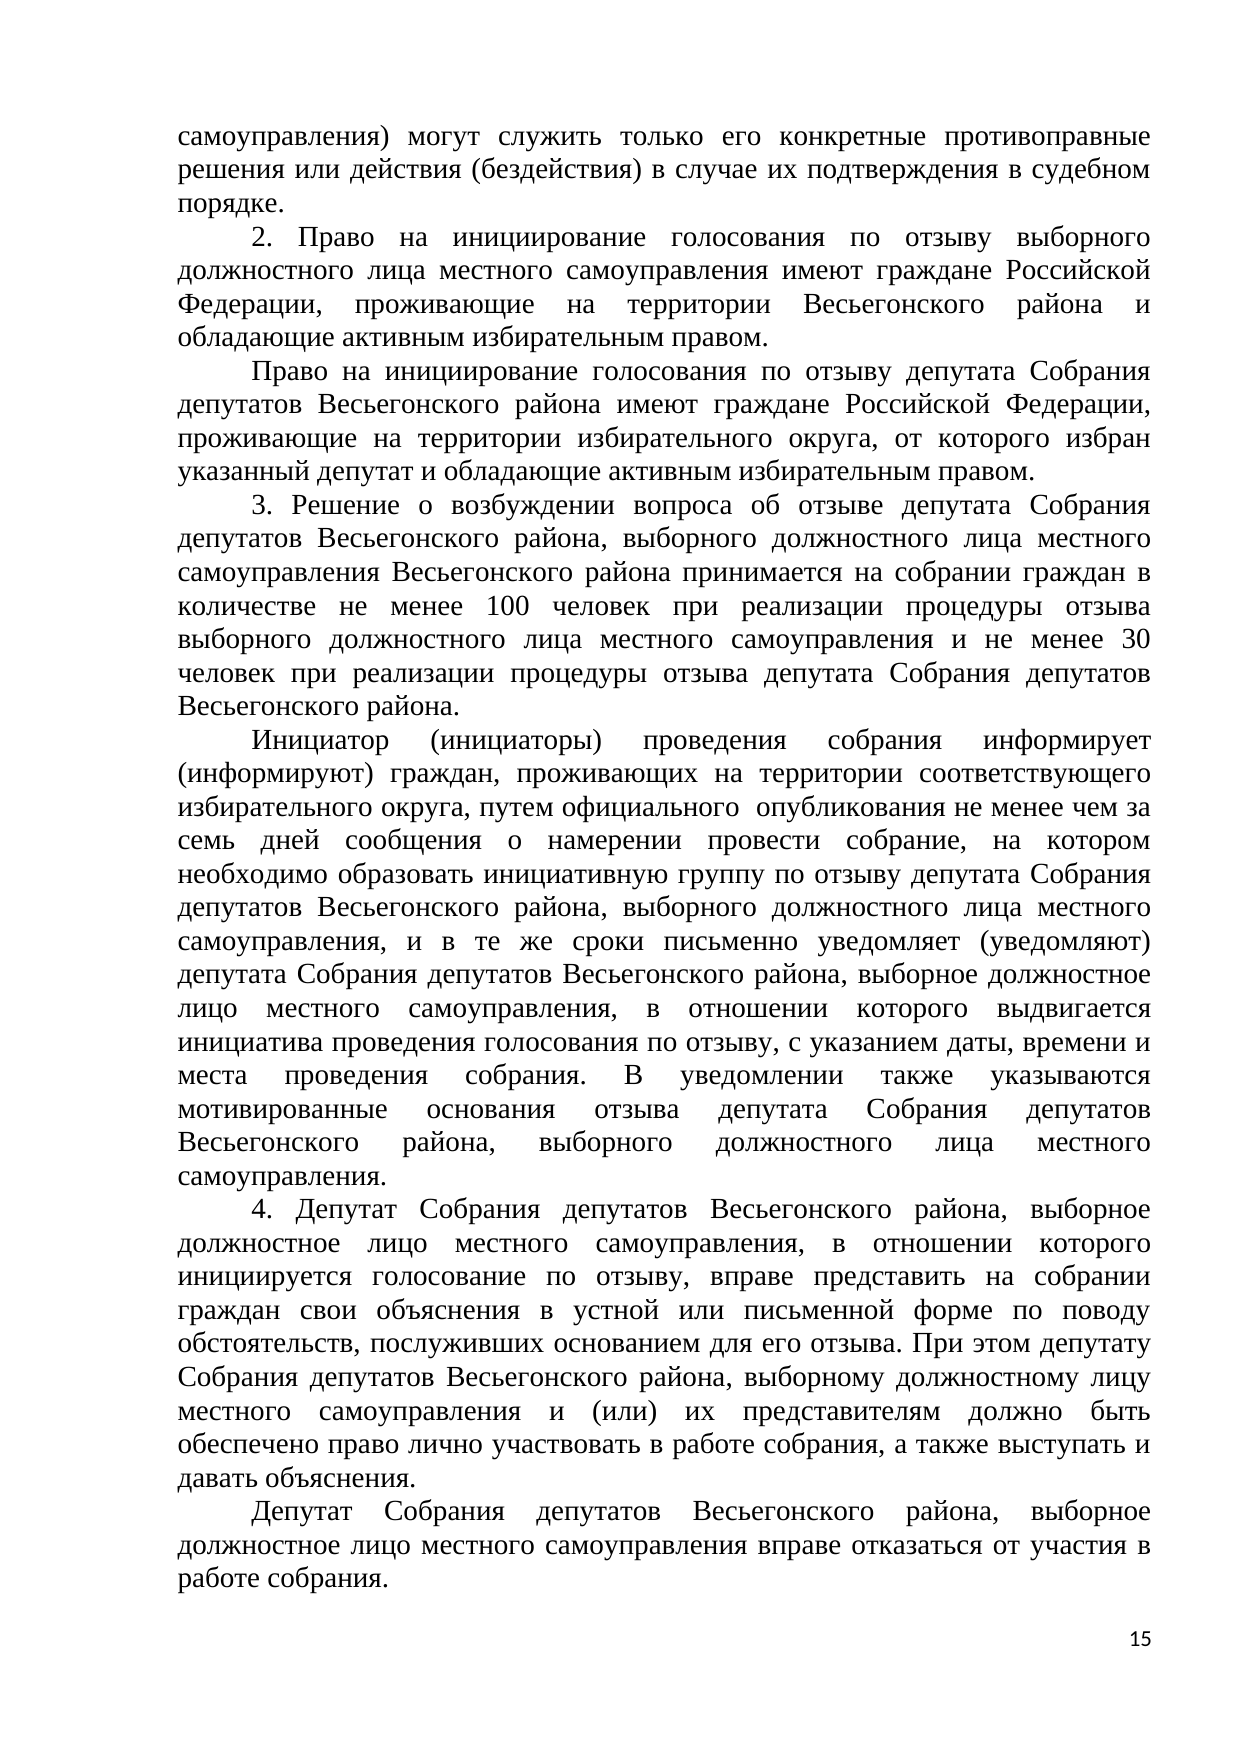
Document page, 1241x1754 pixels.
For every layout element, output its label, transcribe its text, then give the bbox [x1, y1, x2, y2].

text Право на инициирование голосования по отзыву депутата Собрания депутатов Весьегонского района имеют граждане Российской Федерации, проживающие на территории избирательного округа, от которого избран указанный депутат и обладающие активным избирательным правом. [177, 353, 1152, 487]
text 4. Депутат Собрания депутатов Весьегонского района, выборное должностное лицо местного самоуправления, в отношении которого инициируется голосование по отзыву, вправе представить на собрании граждан свои объяснения в устной или письменной форме по поводу обстоятельств, послуживших основанием для его отзыва. При этом депутату Собрания депутатов Весьегонского района, выборному должностному лицу местного самоуправления и (или) их представителям должно быть обеспечено право лично участвовать в работе собрания, а также выступать и давать объяснения. [177, 1191, 1152, 1493]
text 2. Право на инициирование голосования по отзыву выборного должностного лица местного самоуправления имеют граждане Российской Федерации, проживающие на территории Весьегонского района и обладающие активным избирательным правом. [177, 219, 1152, 353]
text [177, 118, 1152, 219]
text Инициатор (инициаторы) проведения собрания информирует (информируют) граждан, проживающих на территории соответствующего избирательного округа, путем официального опубликования не менее чем за семь дней сообщения о намерении провести собрание, на котором необходимо образовать инициативную группу по отзыву депутата Собрания депутатов Весьегонского района, выборного должностного лица местного самоуправления, и в те же сроки письменно уведомляет (уведомляют) депутата Собрания депутатов Весьегонского района, выборное должностное лицо местного самоуправления, в отношении которого выдвигается инициатива проведения голосования по отзыву, с указанием даты, времени и места проведения собрания. В уведомлении также указываются мотивированные основания отзыва депутата Собрания депутатов Весьегонского района, выборного должностного лица местного самоуправления. [177, 722, 1152, 1191]
text Депутат Собрания депутатов Весьегонского района, выборное должностное лицо местного самоуправления вправе отказаться от участия в работе собрания. [177, 1493, 1152, 1594]
text 3. Решение о возбуждении вопроса об отзыве депутата Собрания депутатов Весьегонского района, выборного должностного лица местного самоуправления Весьегонского района принимается на собрании граждан в количестве не менее 100 человек при реализации процедуры отзыва выборного должностного лица местного самоуправления и не менее 30 человек при реализации процедуры отзыва депутата Собрания депутатов Весьегонского района. [177, 487, 1152, 722]
